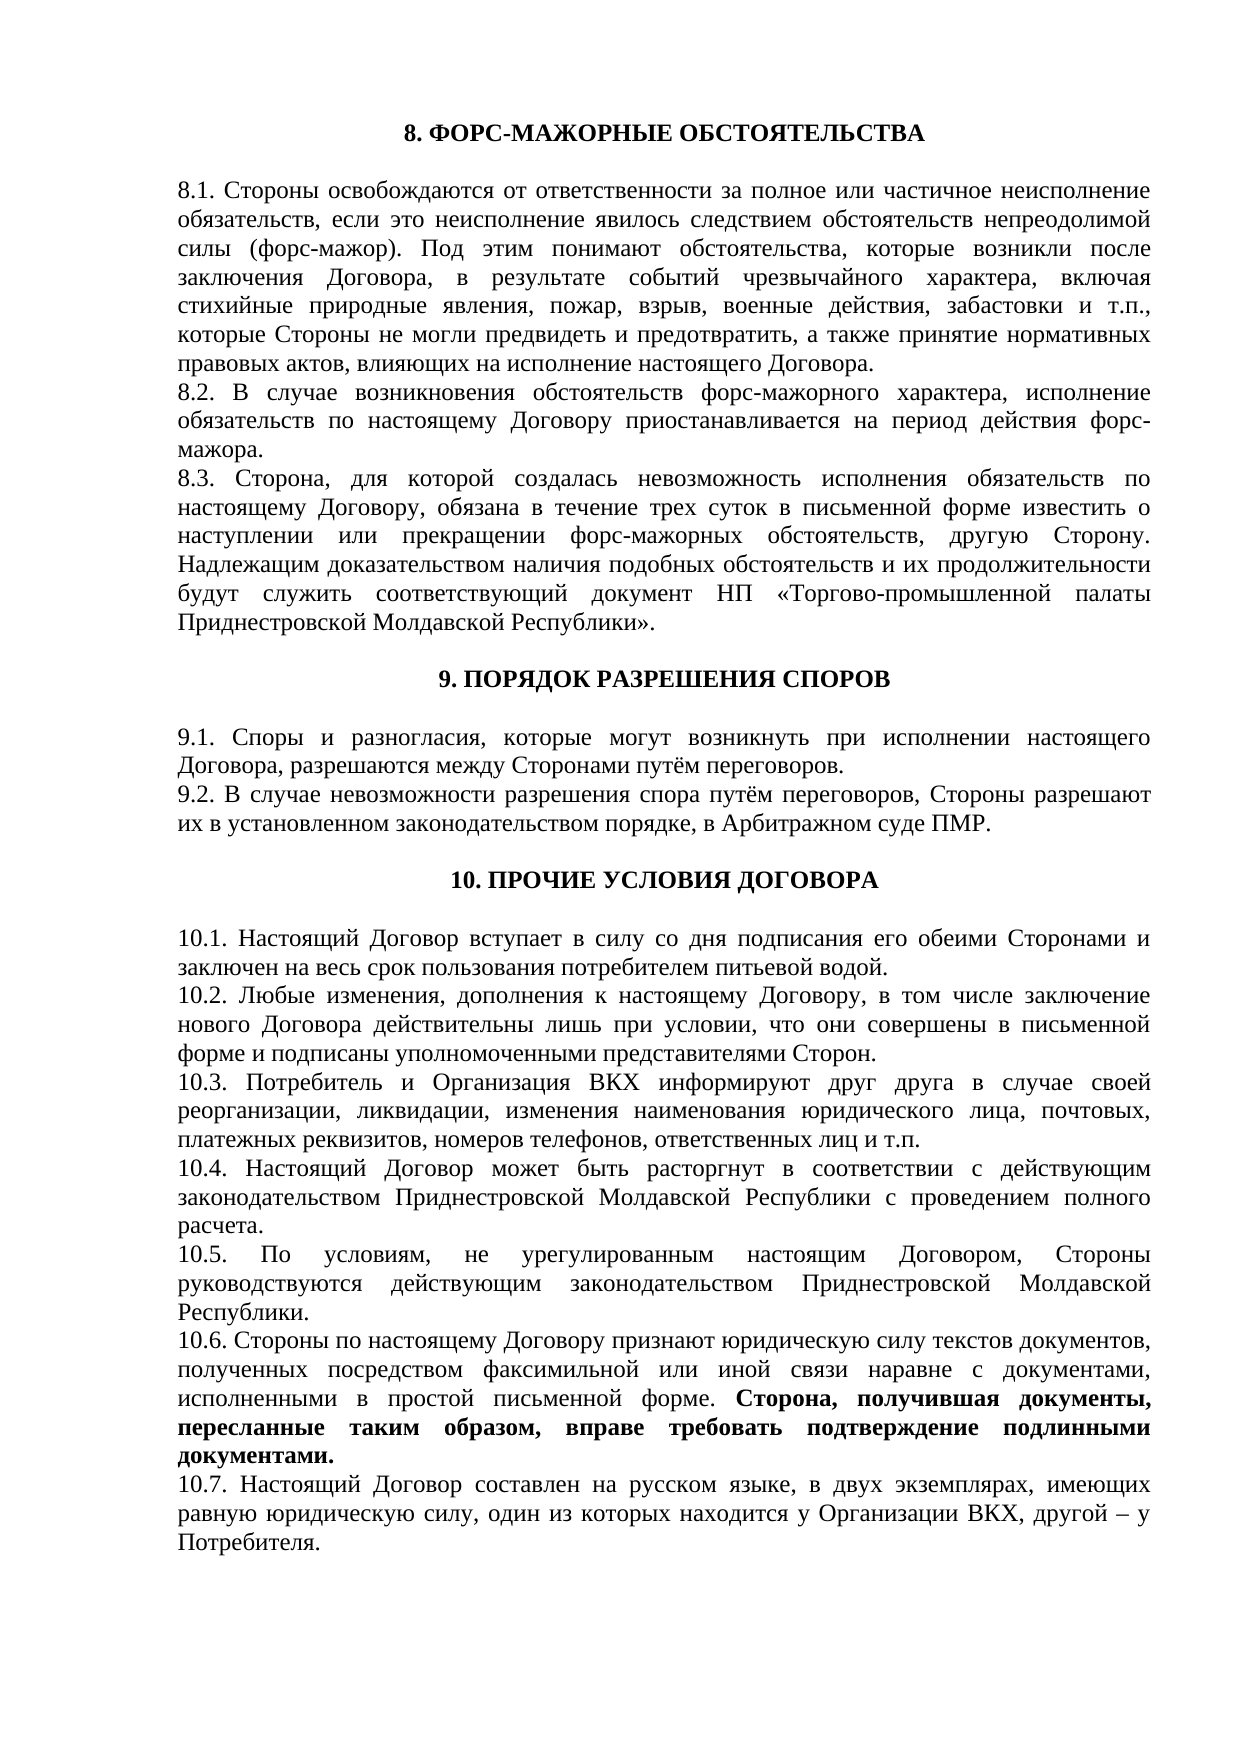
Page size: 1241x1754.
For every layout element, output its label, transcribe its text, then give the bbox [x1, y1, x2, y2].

text 10.2. Любые изменения, дополнения к настоящему Договору, в том числе заключение нового Договора действительны лишь при условии, что они совершены в письменной форме и подписаны уполномоченными представителями Сторон. [177, 981, 1152, 1067]
text 9. ПОРЯДОК РАЗРЕШЕНИЯ СПОРОВ [177, 664, 1152, 693]
text 8.1. Стороны освобождаются от ответственности за полное или частичное неисполнение обязательств, если это неисполнение явилось следствием обстоятельств непреодолимой силы (форс-мажор). Под этим понимают обстоятельства, которые возникли после заключения Договора, в результате событий чрезвычайного характера, включая стихийные природные явления, пожар, взрыв, военные действия, забастовки и т.п., которые Стороны не могли предвидеть и предотвратить, а также принятие нормативных правовых актов, влияющих на исполнение настоящего Договора. [177, 176, 1152, 377]
text 10.7. Настоящий Договор составлен на русском языке, в двух экземплярах, имеющих равную юридическую силу, один из которых находится у Организации ВКХ, другой – у Потребителя. [177, 1469, 1152, 1556]
text 10.4. Настоящий Договор может быть расторгнут в соответствии с действующим законодательством Приднестровской Молдавской Республики с проведением полного расчета. [177, 1153, 1152, 1239]
text 9.1. Споры и разногласия, которые могут возникнуть при исполнении настоящего Договора, разрешаются между Сторонами путём переговоров. [177, 722, 1152, 779]
text 10.5. По условиям, не урегулированным настоящим Договором, Стороны руководствуются действующим законодательством Приднестровской Молдавской Республики. [177, 1239, 1152, 1326]
text 10.6. Стороны по настоящему Договору признают юридическую силу текстов документов, полученных посредством факсимильной или иной связи наравне с документами, исполненными в простой письменной форме. Сторона, получившая документы, пересланные таким образом, вправе требовать подтверждение подлинными документами. [177, 1326, 1152, 1469]
text 10.3. Потребитель и Организация ВКХ информируют друг друга в случае своей реорганизации, ликвидации, изменения наименования юридического лица, почтовых, платежных реквизитов, номеров телефонов, ответственных лиц и т.п. [177, 1067, 1152, 1153]
text 8.2. В случае возникновения обстоятельств форс-мажорного характера, исполнение обязательств по настоящему Договору приостанавливается на период действия форс-мажора. [177, 377, 1152, 463]
text 8.3. Сторона, для которой создалась невозможность исполнения обязательств по настоящему Договору, обязана в течение трех суток в письменной форме известить о наступлении или прекращении форс-мажорных обстоятельств, другую Сторону. Надлежащим доказательством наличия подобных обстоятельств и их продолжительности будут служить соответствующий документ НП «Торгово-промышленной палаты Приднестровской Молдавской Республики». [177, 463, 1152, 636]
text 10. ПРОЧИЕ УСЛОВИЯ ДОГОВОРА [177, 866, 1152, 894]
text 8. ФОРС-МАЖОРНЫЕ ОБСТОЯТЕЛЬСТВА [177, 118, 1152, 147]
text 9.2. В случае невозможности разрешения спора путём переговоров, Стороны разрешают их в установленном законодательством порядке, в Арбитражном суде ПМР. [177, 779, 1152, 837]
text 10.1. Настоящий Договор вступает в силу со дня подписания его обеими Сторонами и заключен на весь срок пользования потребителем питьевой водой. [177, 923, 1152, 981]
